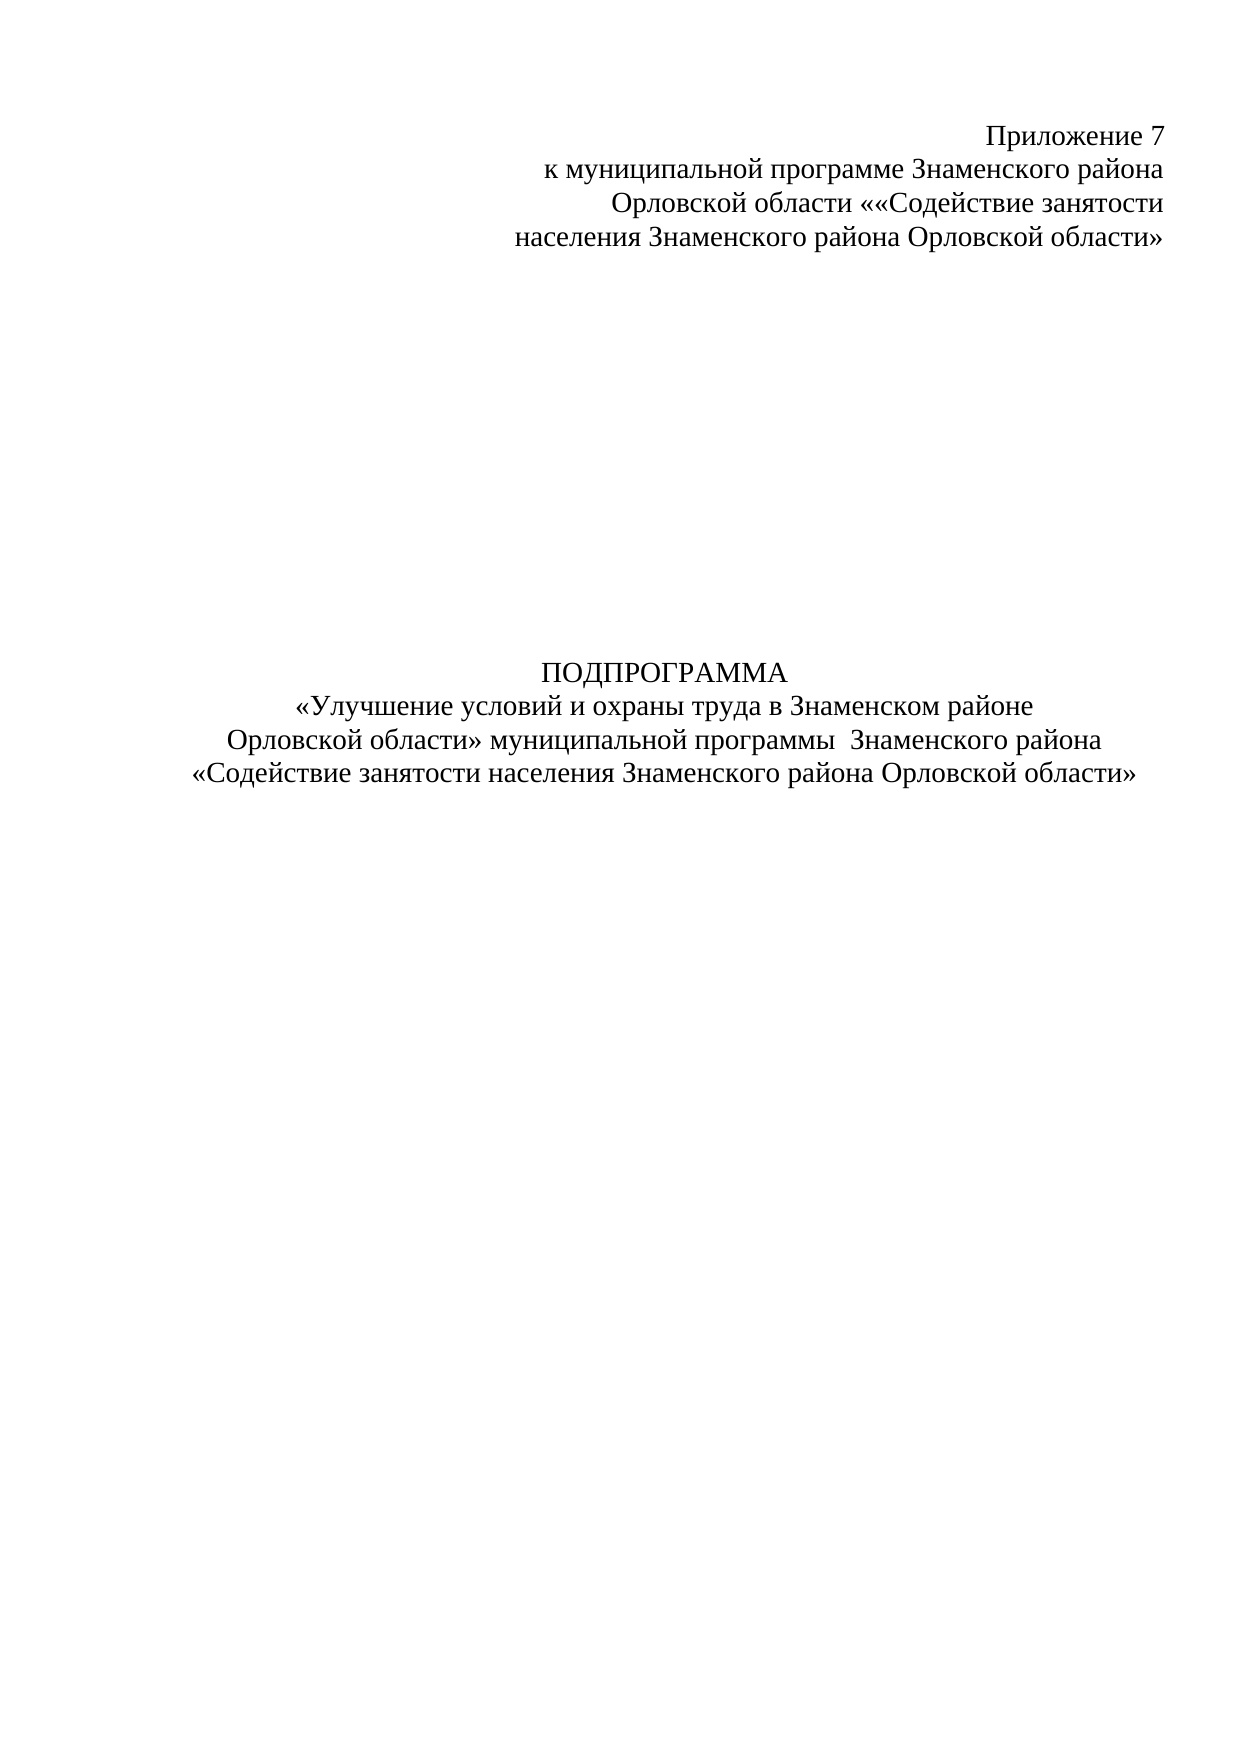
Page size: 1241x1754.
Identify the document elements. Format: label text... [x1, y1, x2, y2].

text Приложение 7 [540, 118, 1165, 152]
text ПОДПРОГРАММА [177, 655, 1152, 688]
text к муниципальной программе Знаменского района Орловской области ««Содействие занятости населения Знаменского района Орловской области» [303, 152, 1164, 252]
text «Улучшение условий и охраны труда в Знаменском районе [177, 688, 1152, 722]
text Орловской области» муниципальной программы Знаменского района «Содействие занятости населения Знаменского района Орловской области» [177, 722, 1152, 789]
